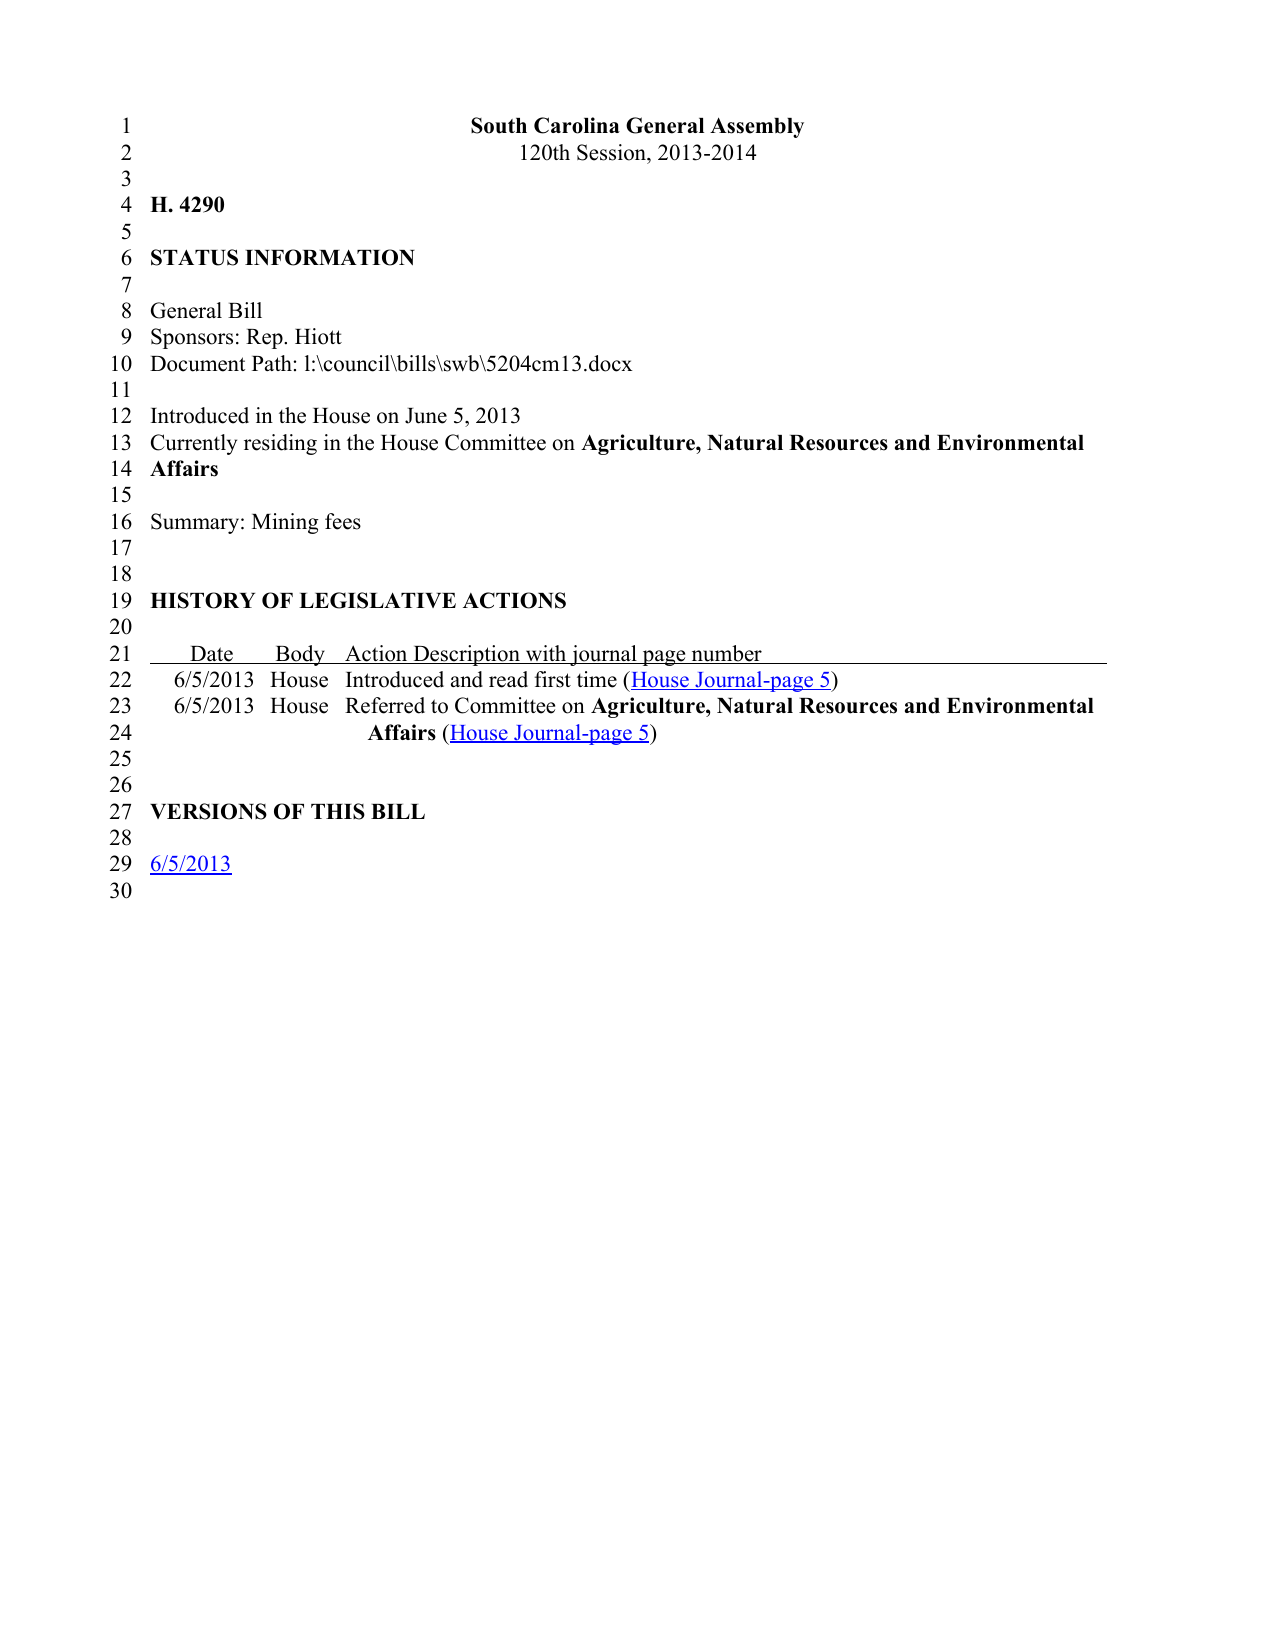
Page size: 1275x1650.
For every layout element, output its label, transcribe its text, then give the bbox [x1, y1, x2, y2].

text H. 4290 [150, 192, 1125, 218]
text Sponsors: Rep. Hiott [150, 323, 1125, 350]
text STATUS INFORMATION [150, 244, 1125, 271]
text General Bill [150, 297, 1125, 323]
text 6/5/2013 [150, 850, 1125, 877]
text 6/5/2013 House Introduced and read first time (House Journal-page 5) [150, 666, 1125, 692]
text South Carolina General Assembly [150, 112, 1125, 139]
text HISTORY OF LEGISLATIVE ACTIONS [150, 587, 1125, 613]
text 6/5/2013 House Referred to Committee on Agriculture, Natural Resources and Environmental Affairs (House Journal-page 5) [150, 692, 1125, 745]
text Date Body Action Description with journal page number [150, 639, 1125, 666]
text Summary: Mining fees [150, 508, 1125, 534]
text Introduced in the House on June 5, 2013 [150, 402, 1125, 429]
text VERSIONS OF THIS BILL [150, 798, 1125, 824]
text Document Path: l:\council\bills\swb\5204cm13.docx [150, 350, 1125, 376]
text 120th Session, 2013-2014 [150, 139, 1125, 165]
text Currently residing in the House Committee on Agriculture, Natural Resources and Environmental Affairs [150, 429, 1125, 481]
